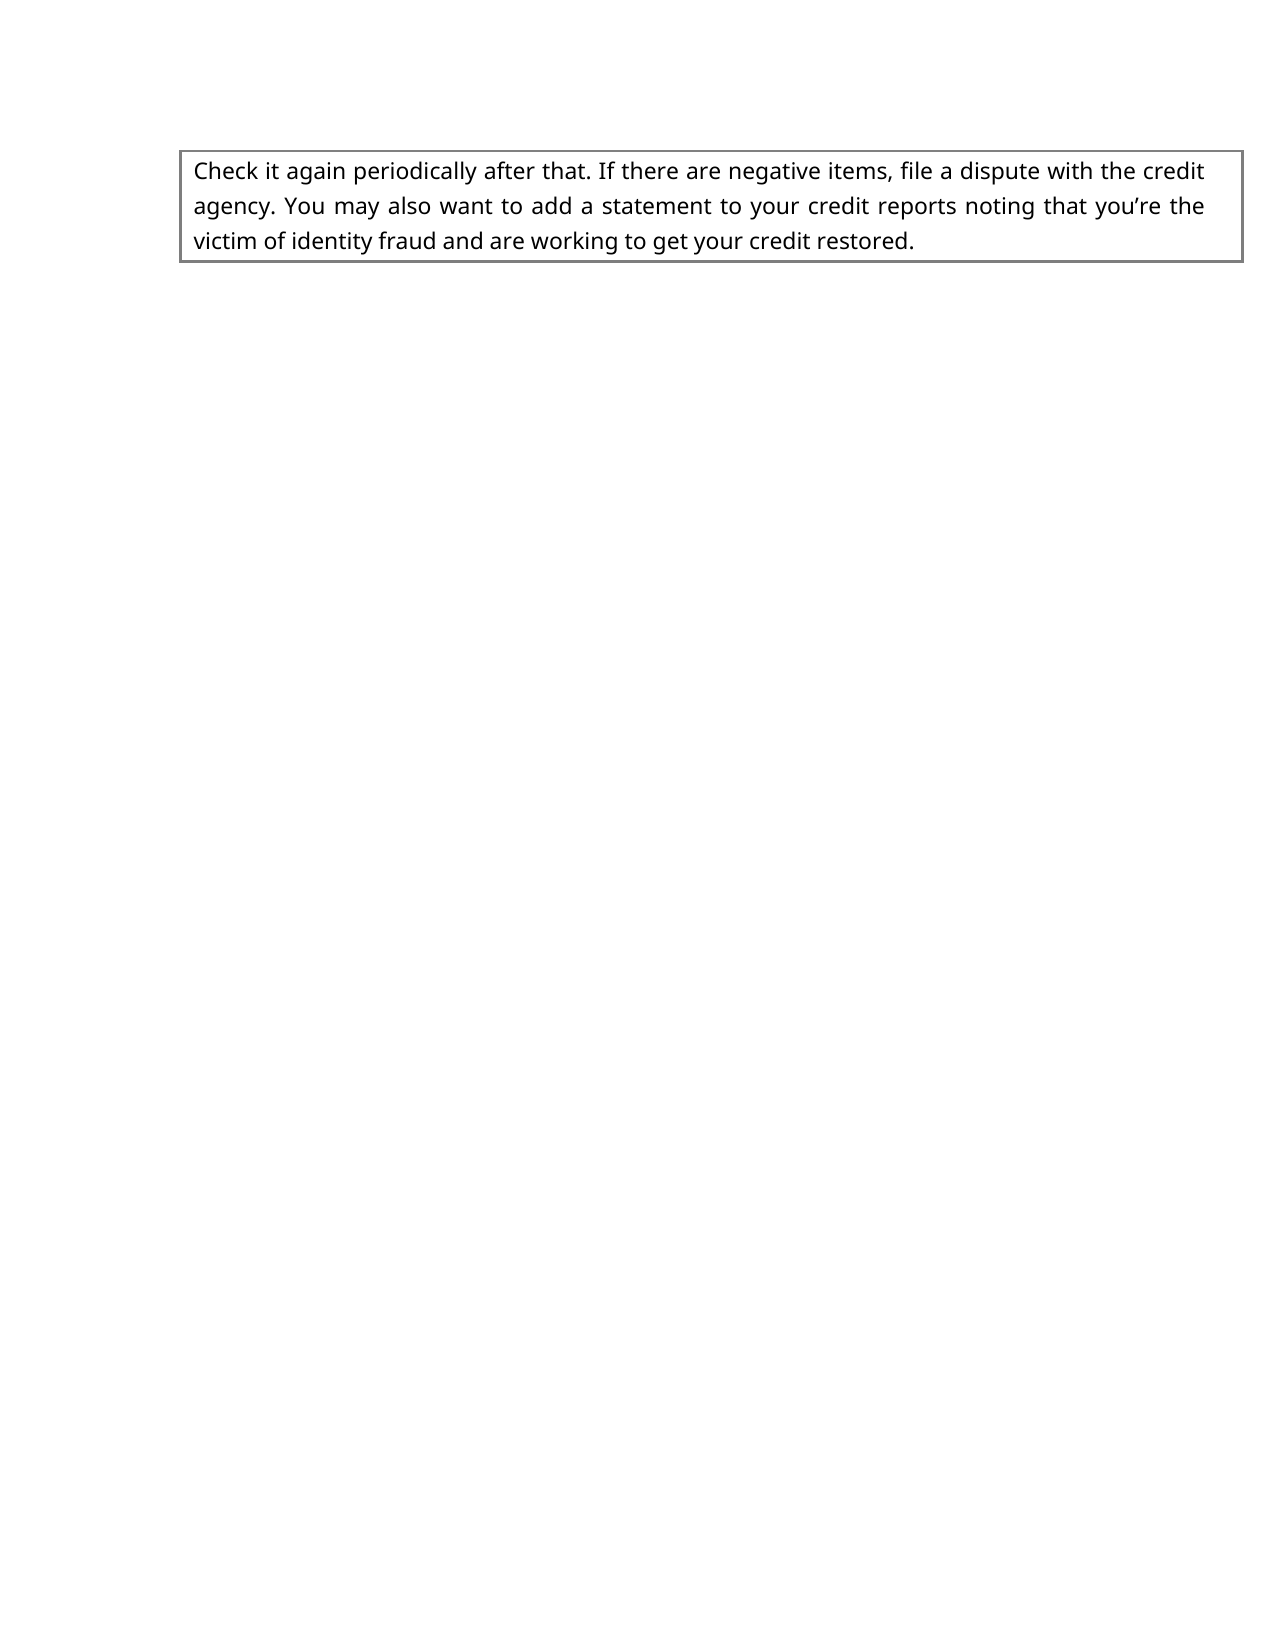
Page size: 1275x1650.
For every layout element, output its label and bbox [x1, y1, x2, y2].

table_cell [182, 152, 1241, 260]
